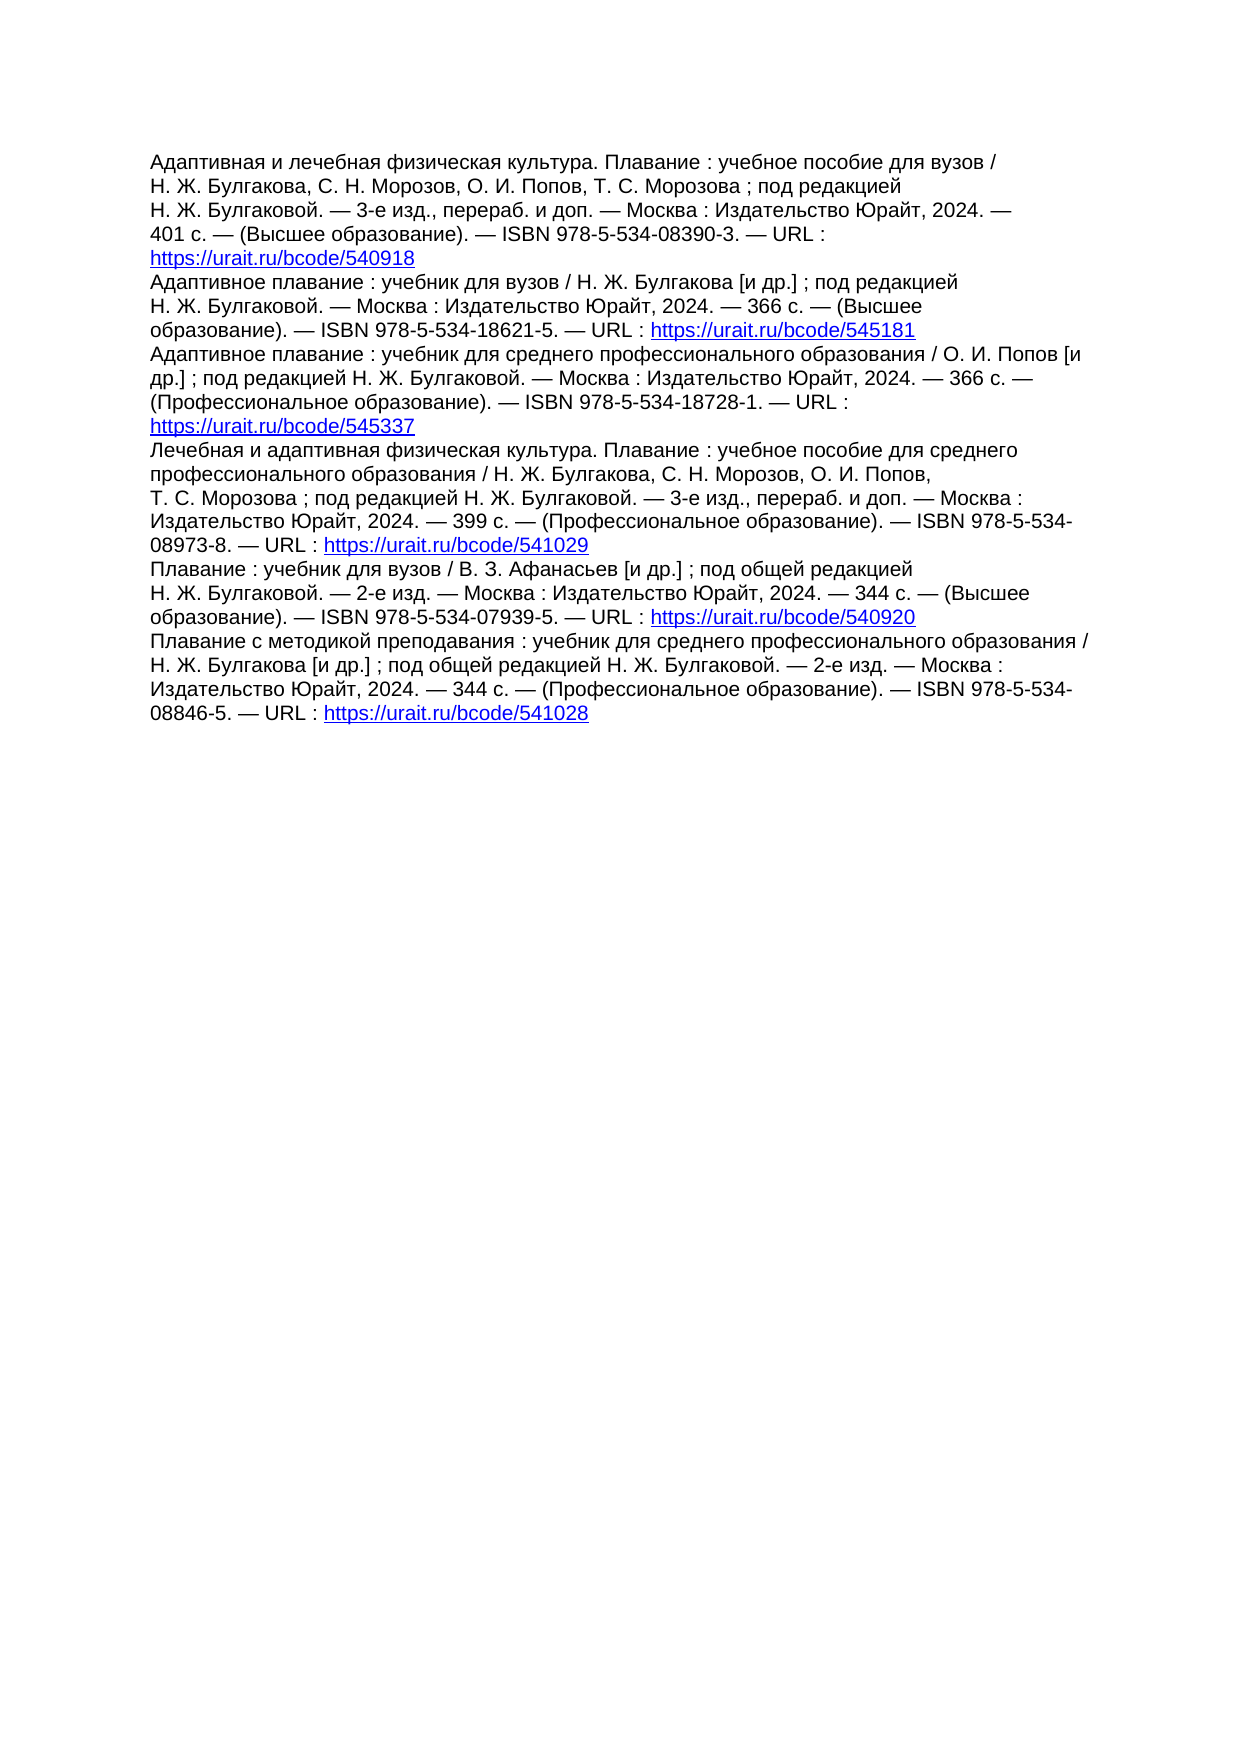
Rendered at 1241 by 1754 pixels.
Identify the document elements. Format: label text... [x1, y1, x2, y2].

text Плавание : учебник для вузов / В. З. Афанасьев [и др.] ; под общей редакцией Н. Ж. Булгаковой. — 2-е изд. — Москва : Издательство Юрайт, 2024. — 344 с. — (Высшее образование). — ISBN 978-5-534-07939-5. — URL : https://urait.ru/bcode/540920 [150, 557, 1090, 629]
text Адаптивное плавание : учебник для вузов / Н. Ж. Булгакова [и др.] ; под редакцией Н. Ж. Булгаковой. — Москва : Издательство Юрайт, 2024. — 366 с. — (Высшее образование). — ISBN 978-5-534-18621-5. — URL : https://urait.ru/bcode/545181 [150, 270, 1090, 342]
text Лечебная и адаптивная физическая культура. Плавание : учебное пособие для среднего профессионального образования / Н. Ж. Булгакова, С. Н. Морозов, О. И. Попов, Т. С. Морозова ; под редакцией Н. Ж. Булгаковой. — 3-е изд., перераб. и доп. — Москва : Издательство Юрайт, 2024. — 399 с. — (Профессиональное образование). — ISBN 978-5-534-08973-8. — URL : https://urait.ru/bcode/541029 [150, 437, 1090, 557]
text Адаптивное плавание : учебник для среднего профессионального образования / О. И. Попов [и др.] ; под редакцией Н. Ж. Булгаковой. — Москва : Издательство Юрайт, 2024. — 366 с. — (Профессиональное образование). — ISBN 978-5-534-18728-1. — URL : https://urait.ru/bcode/545337 [150, 342, 1090, 437]
text Адаптивная и лечебная физическая культура. Плавание : учебное пособие для вузов / Н. Ж. Булгакова, С. Н. Морозов, О. И. Попов, Т. С. Морозова ; под редакцией Н. Ж. Булгаковой. — 3-е изд., перераб. и доп. — Москва : Издательство Юрайт, 2024. — 401 с. — (Высшее образование). — ISBN 978-5-534-08390-3. — URL : https://urait.ru/bcode/540918 [150, 150, 1090, 270]
text Плавание с методикой преподавания : учебник для среднего профессионального образования / Н. Ж. Булгакова [и др.] ; под общей редакцией Н. Ж. Булгаковой. — 2-е изд. — Москва : Издательство Юрайт, 2024. — 344 с. — (Профессиональное образование). — ISBN 978-5-534-08846-5. — URL : https://urait.ru/bcode/541028 [150, 629, 1090, 725]
